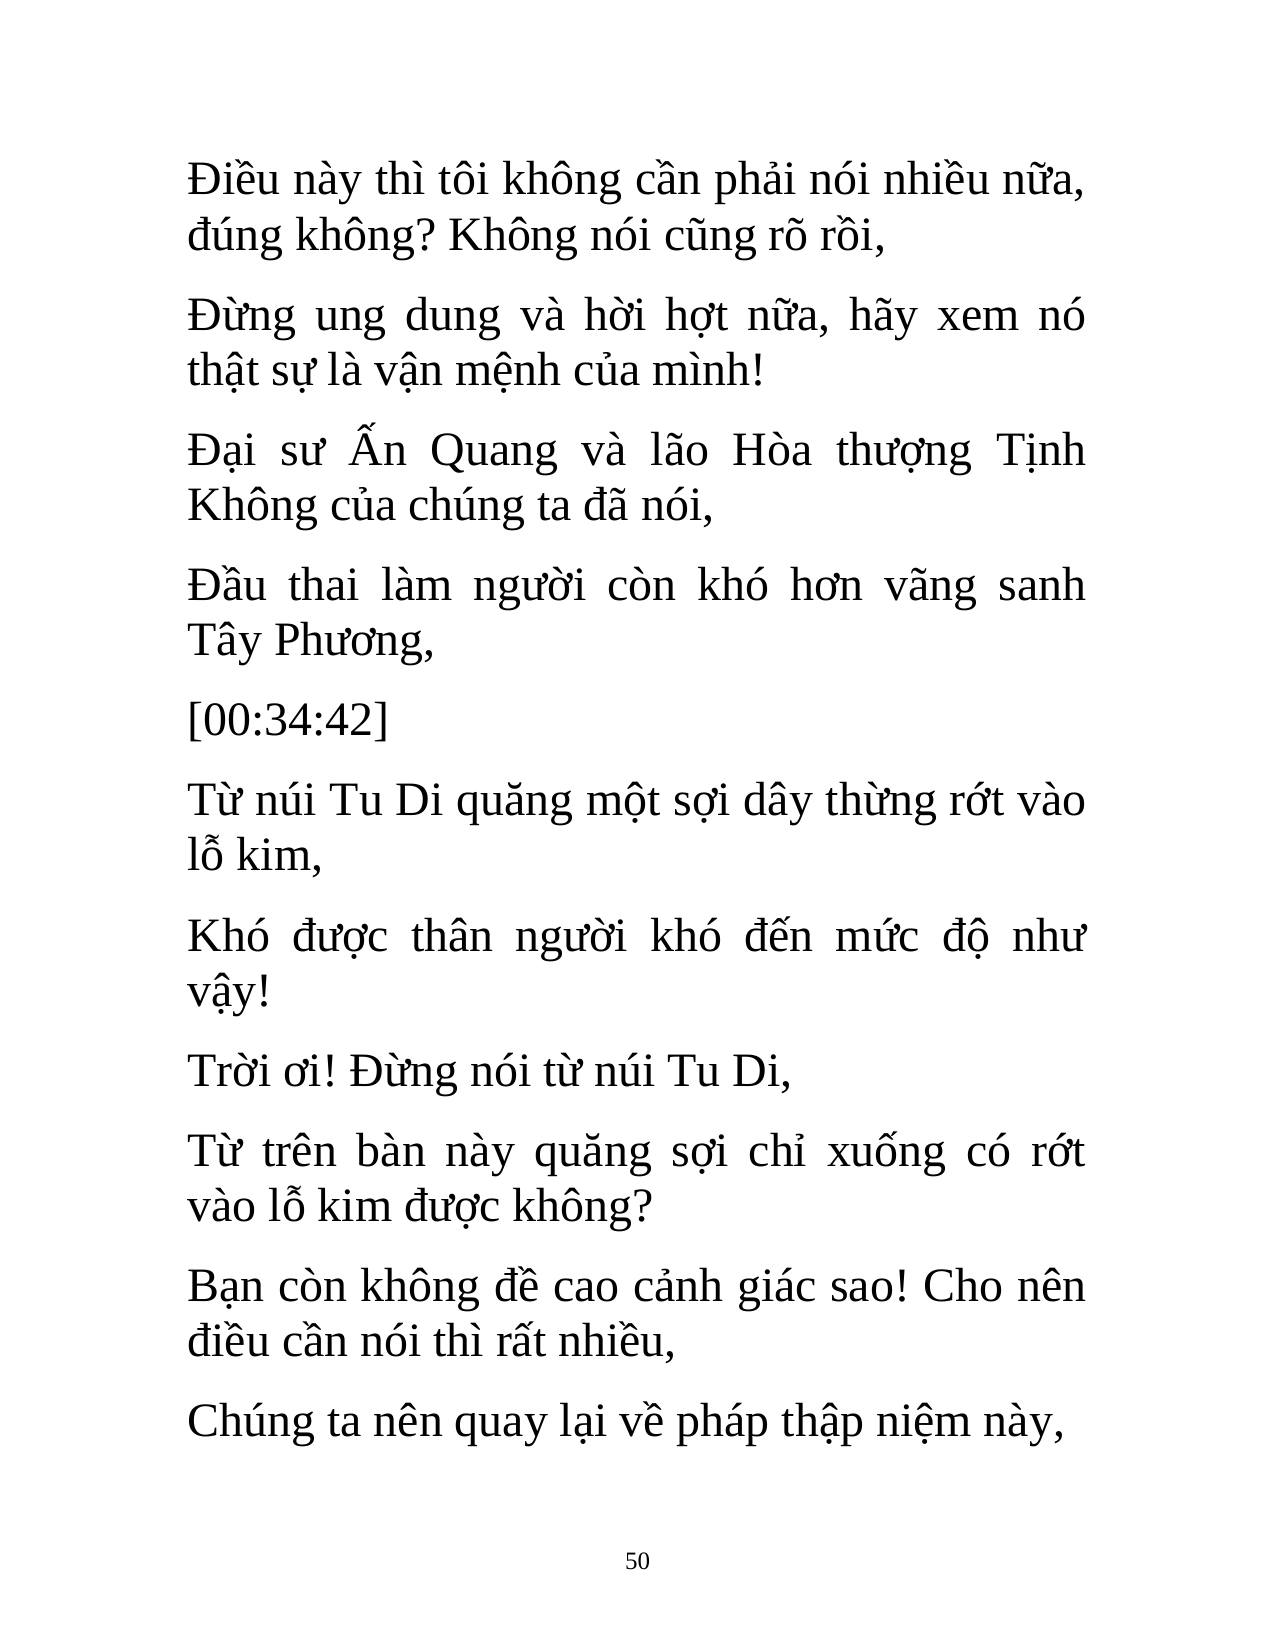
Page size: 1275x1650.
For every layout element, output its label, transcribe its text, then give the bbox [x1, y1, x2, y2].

text Khó được thân người khó đến mức độ như vậy! [187, 906, 1087, 1016]
text [00:34:42] [187, 691, 1087, 746]
text Bạn còn không đề cao cảnh giác sao! Cho nên điều cần nói thì rất nhiều, [187, 1257, 1087, 1367]
text Điều này thì tôi không cần phải nói nhiều nữa, đúng không? Không nói cũng rõ rồi, [187, 150, 1087, 260]
text Đại sư Ấn Quang và lão Hòa thượng Tịnh Không của chúng ta đã nói, [187, 420, 1087, 531]
text Từ núi Tu Di quăng một sợi dây thừng rớt vào lỗ kim, [187, 771, 1087, 881]
text Trời ơi! Đừng nói từ núi Tu Di, [187, 1041, 1087, 1096]
text Từ trên bàn này quăng sợi chỉ xuống có rớt vào lỗ kim được không? [187, 1121, 1087, 1232]
text Chúng ta nên quay lại về pháp thập niệm này, [187, 1392, 1087, 1447]
text Đầu thai làm người còn khó hơn vãng sanh Tây Phương, [187, 556, 1087, 666]
text Đừng ung dung và hời hợt nữa, hãy xem nó thật sự là vận mệnh của mình! [187, 285, 1087, 395]
